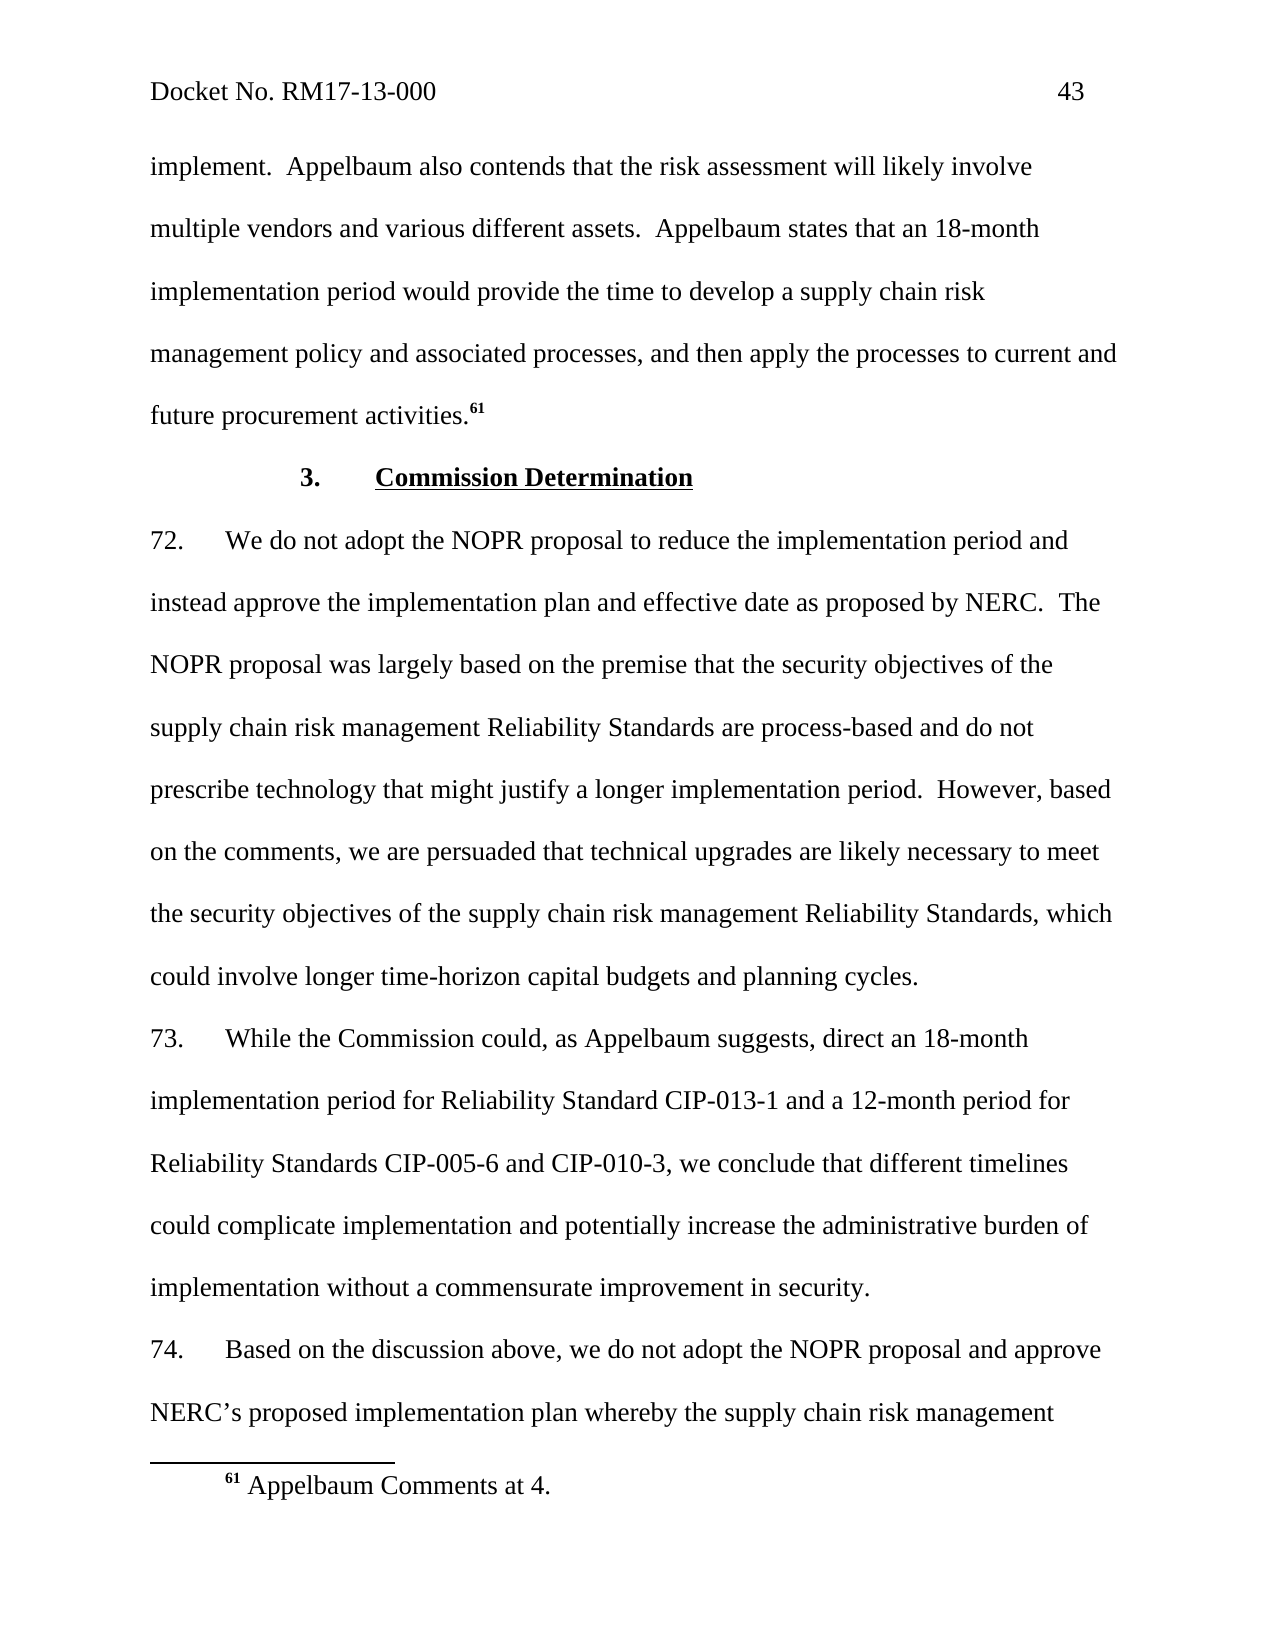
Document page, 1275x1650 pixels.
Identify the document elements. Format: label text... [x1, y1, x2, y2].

list 3. Commission Determination [150, 461, 1125, 493]
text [150, 1333, 1125, 1427]
text We do not adopt the NOPR proposal to reduce the implementation period and instead approve the implementation plan and effective date as proposed by NERC. The NOPR proposal was largely based on the premise that the security objectives of the supply chain risk management Reliability Standards are process-based and do not prescribe technology that might justify a longer implementation period. However, based on the comments, we are persuaded that technical upgrades are likely necessary to meet the security objectives of the supply chain risk management Reliability Standards, which could involve longer time-horizon capital budgets and planning cycles. [150, 524, 1125, 991]
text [150, 150, 1125, 430]
text While the Commission could, as Appelbaum suggests, direct an 18-month implementation period for Reliability Standard CIP-013-1 and a 12-month period for Reliability Standards CIP-005-6 and CIP-010-3, we conclude that different timelines could complicate implementation and potentially increase the administrative burden of implementation without a commensurate improvement in security. [150, 1022, 1125, 1302]
